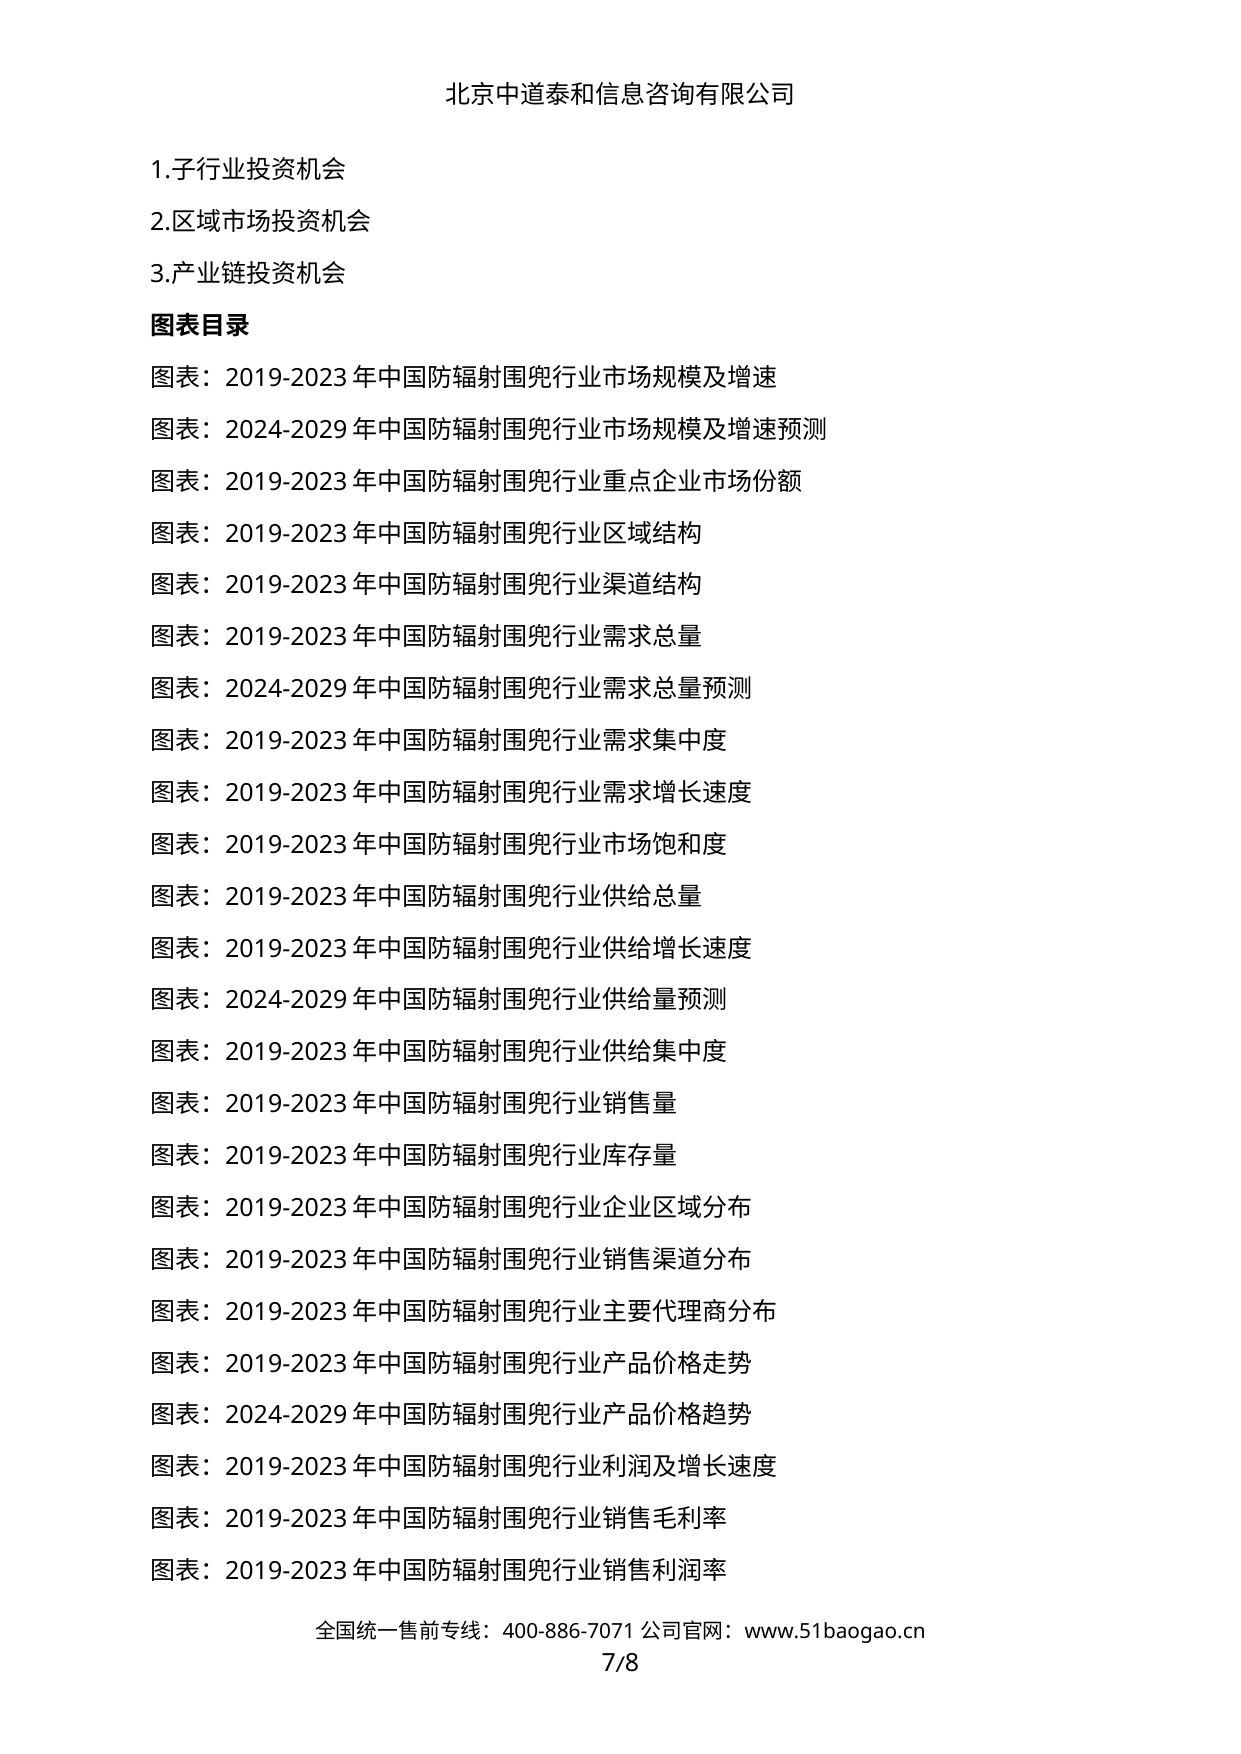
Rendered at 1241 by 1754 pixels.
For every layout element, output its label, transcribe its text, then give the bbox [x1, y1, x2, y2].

text 图表：2019-2023年中国防辐射围兜行业重点企业市场份额 [150, 461, 1090, 497]
text 图表：2024-2029年中国防辐射围兜行业需求总量预测 [150, 669, 1090, 705]
text 图表：2019-2023年中国防辐射围兜行业利润及增长速度 [150, 1447, 1090, 1483]
text 图表：2019-2023年中国防辐射围兜行业供给总量 [150, 876, 1090, 912]
text 图表：2024-2029年中国防辐射围兜行业供给量预测 [150, 980, 1090, 1016]
text 图表：2019-2023年中国防辐射围兜行业产品价格走势 [150, 1343, 1090, 1379]
text 图表：2019-2023年中国防辐射围兜行业企业区域分布 [150, 1187, 1090, 1224]
text 图表：2019-2023年中国防辐射围兜行业区域结构 [150, 513, 1090, 549]
text 图表：2019-2023年中国防辐射围兜行业销售利润率 [150, 1551, 1090, 1587]
text 2.区域市场投资机会 [150, 202, 1090, 238]
text 图表：2019-2023年中国防辐射围兜行业供给集中度 [150, 1032, 1090, 1068]
text 图表：2024-2029年中国防辐射围兜行业产品价格趋势 [150, 1395, 1090, 1431]
text 图表：2019-2023年中国防辐射围兜行业销售量 [150, 1084, 1090, 1120]
text 图表：2019-2023年中国防辐射围兜行业市场饱和度 [150, 824, 1090, 861]
text 图表：2019-2023年中国防辐射围兜行业需求总量 [150, 617, 1090, 653]
text 图表：2019-2023年中国防辐射围兜行业渠道结构 [150, 565, 1090, 601]
text 图表：2024-2029年中国防辐射围兜行业市场规模及增速预测 [150, 409, 1090, 446]
text 1.子行业投资机会 [150, 150, 1090, 186]
text 图表：2019-2023年中国防辐射围兜行业销售毛利率 [150, 1499, 1090, 1535]
text 图表：2019-2023年中国防辐射围兜行业库存量 [150, 1136, 1090, 1172]
text 图表：2019-2023年中国防辐射围兜行业需求集中度 [150, 721, 1090, 757]
text 图表：2019-2023年中国防辐射围兜行业销售渠道分布 [150, 1239, 1090, 1276]
text 图表：2019-2023年中国防辐射围兜行业需求增长速度 [150, 772, 1090, 809]
text 3.产业链投资机会 [150, 254, 1090, 290]
text 图表：2019-2023年中国防辐射围兜行业市场规模及增速 [150, 357, 1090, 394]
text 图表目录 [150, 306, 1090, 342]
text 图表：2019-2023年中国防辐射围兜行业主要代理商分布 [150, 1291, 1090, 1327]
text 图表：2019-2023年中国防辐射围兜行业供给增长速度 [150, 928, 1090, 964]
